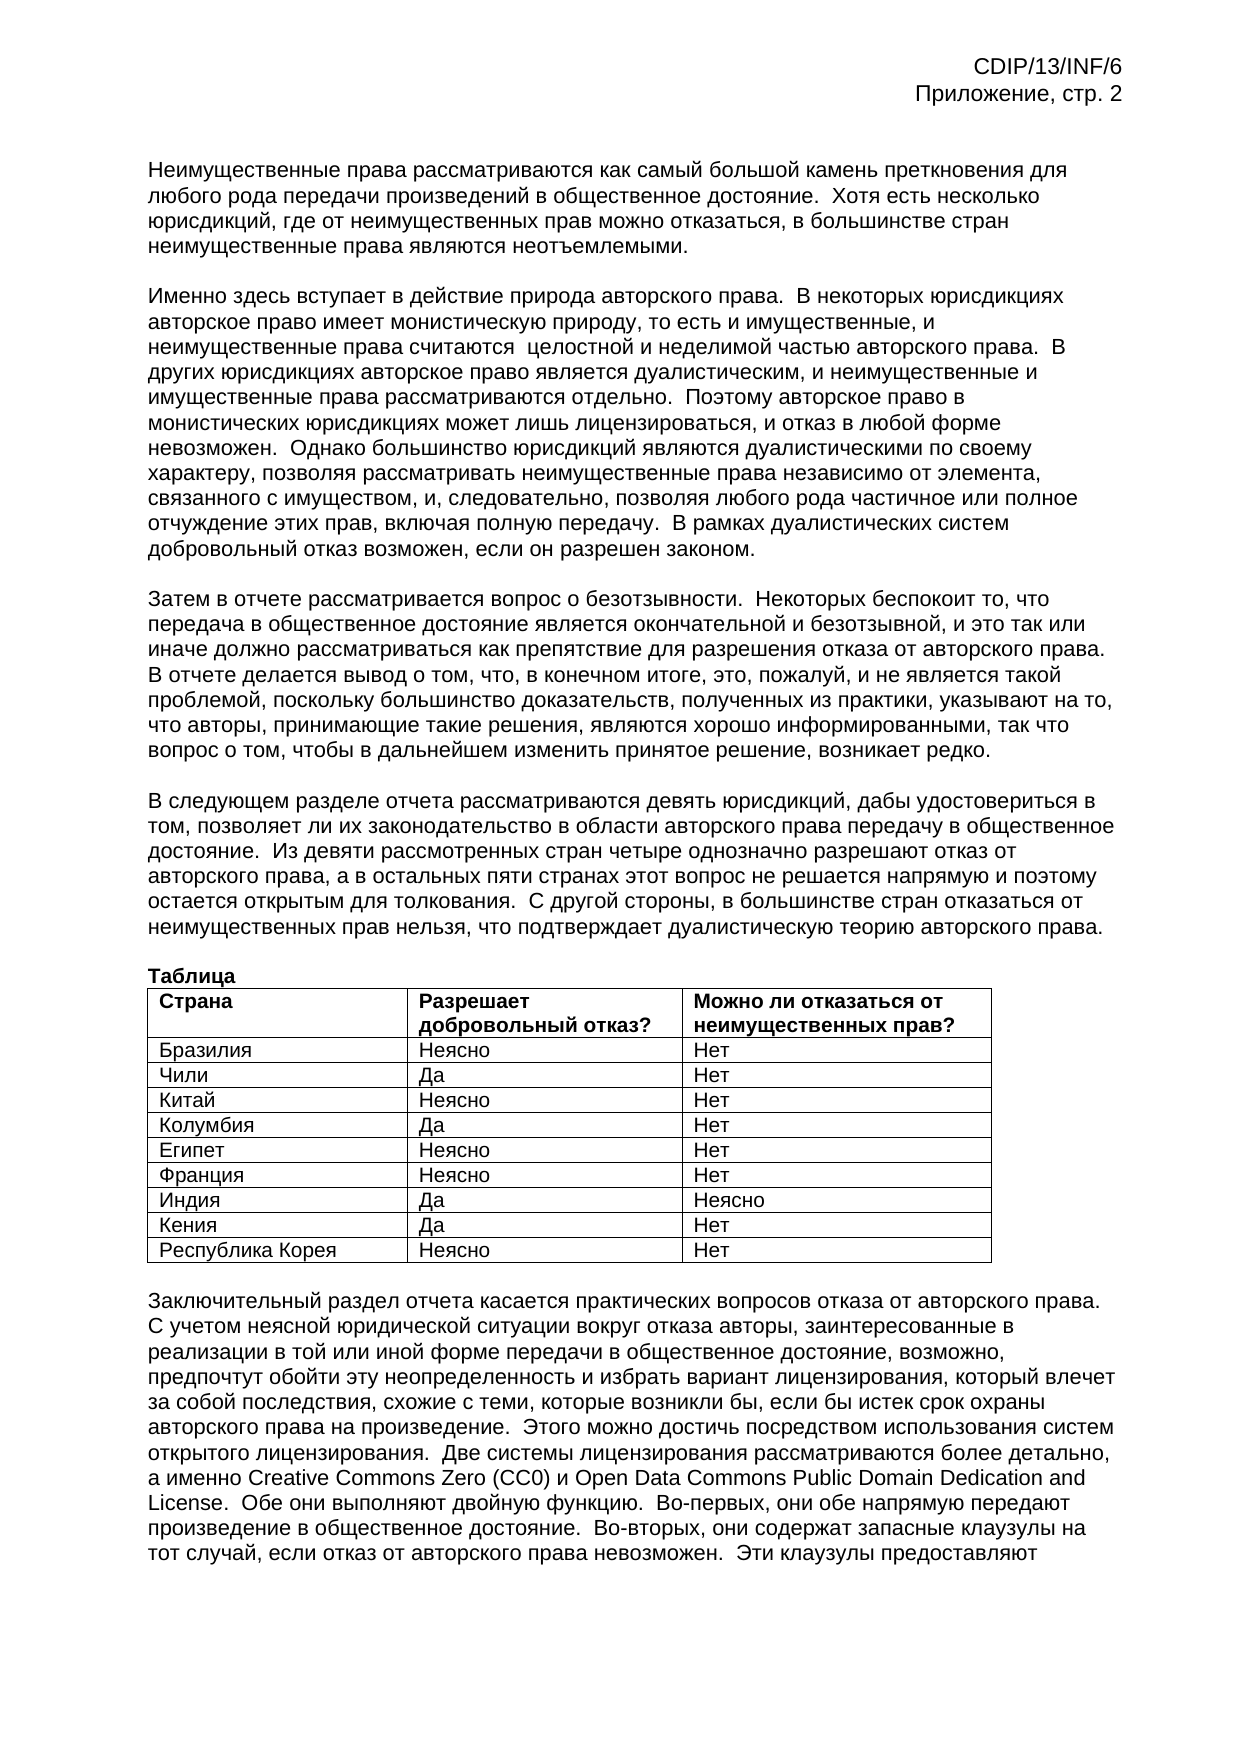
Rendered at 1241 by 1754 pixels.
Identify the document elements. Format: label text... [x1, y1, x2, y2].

text Затем в отчете рассматривается вопрос о безотзывности. Некоторых беспокоит то, что передача в общественное достояние является окончательной и безотзывной, и это так или иначе должно рассматриваться как препятствие для разрешения отказа от авторского права. В отчете делается вывод о том, что, в конечном итоге, это, пожалуй, и не является такой проблемой, поскольку большинство доказательств, полученных из практики, указывают на то, что авторы, принимающие такие решения, являются хорошо информированными, так что вопрос о том, чтобы в дальнейшем изменить принятое решение, возникает редко. [148, 586, 1122, 762]
table_cell Нет [683, 1088, 991, 1112]
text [148, 1288, 1122, 1566]
table_cell Нет [683, 1038, 991, 1062]
table_cell Нет [683, 1213, 991, 1237]
table_cell Китай [148, 1088, 407, 1112]
table_header Можно ли отказаться от неимущественных прав? [683, 989, 991, 1037]
table_cell Республика Корея [148, 1238, 407, 1262]
table_cell Да [408, 1063, 682, 1087]
text Неимущественные права рассматриваются как самый большой камень преткновения для любого рода передачи произведений в общественное достояние. Хотя есть несколько юрисдикций, где от неимущественных прав можно отказаться, в большинстве стран неимущественные права являются неотъемлемыми. [148, 157, 1122, 258]
table_cell Нет [683, 1138, 991, 1162]
table_cell Египет [148, 1138, 407, 1162]
table_cell Нет [683, 1063, 991, 1087]
table_cell Неясно [408, 1038, 682, 1062]
table_cell Неясно [408, 1238, 682, 1262]
table_cell Неясно [683, 1188, 991, 1212]
table_cell Неясно [408, 1138, 682, 1162]
table_cell Кения [148, 1213, 407, 1237]
text В следующем разделе отчета рассматриваются девять юрисдикций, дабы удостовериться в том, позволяет ли их законодательство в области авторского права передачу в общественное достояние. Из девяти рассмотренных стран четыре однозначно разрешают отказ от авторского права, а в остальных пяти странах этот вопрос не решается напрямую и поэтому остается открытым для толкования. С другой стороны, в большинстве стран отказаться от неимущественных прав нельзя, что подтверждает дуалистическую теорию авторского права. [148, 788, 1122, 939]
table_cell Колумбия [148, 1113, 407, 1137]
table_header Страна [148, 989, 407, 1037]
table_cell Нет [683, 1113, 991, 1137]
table_cell Чили [148, 1063, 407, 1087]
table_cell Нет [683, 1238, 991, 1262]
table_cell Да [408, 1188, 682, 1212]
table_cell Да [408, 1113, 682, 1137]
text Именно здесь вступает в действие природа авторского права. В некоторых юрисдикциях авторское право имеет монистическую природу, то есть и имущественные, и неимущественные права считаются целостной и неделимой частью авторского права. В других юрисдикциях авторское право является дуалистическим, и неимущественные и имущественные права рассматриваются отдельно. Поэтому авторское право в монистических юрисдикциях может лишь лицензироваться, и отказ в любой форме невозможен. Однако большинство юрисдикций являются дуалистическими по своему характеру, позволяя рассматривать неимущественные права независимо от элемента, связанного с имуществом, и, следовательно, позволяя любого рода частичное или полное отчуждение этих прав, включая полную передачу. В рамках дуалистических систем добровольный отказ возможен, если он разрешен законом. [148, 283, 1122, 561]
table_cell Да [408, 1213, 682, 1237]
table_cell Неясно [408, 1163, 682, 1187]
table_cell Бразилия [148, 1038, 407, 1062]
table_cell Неясно [408, 1088, 682, 1112]
table_cell Франция [148, 1163, 407, 1187]
table_cell Индия [148, 1188, 407, 1212]
table_header Разрешает добровольный отказ? [408, 989, 682, 1037]
table_cell Нет [683, 1163, 991, 1187]
text Таблица [148, 964, 1122, 988]
